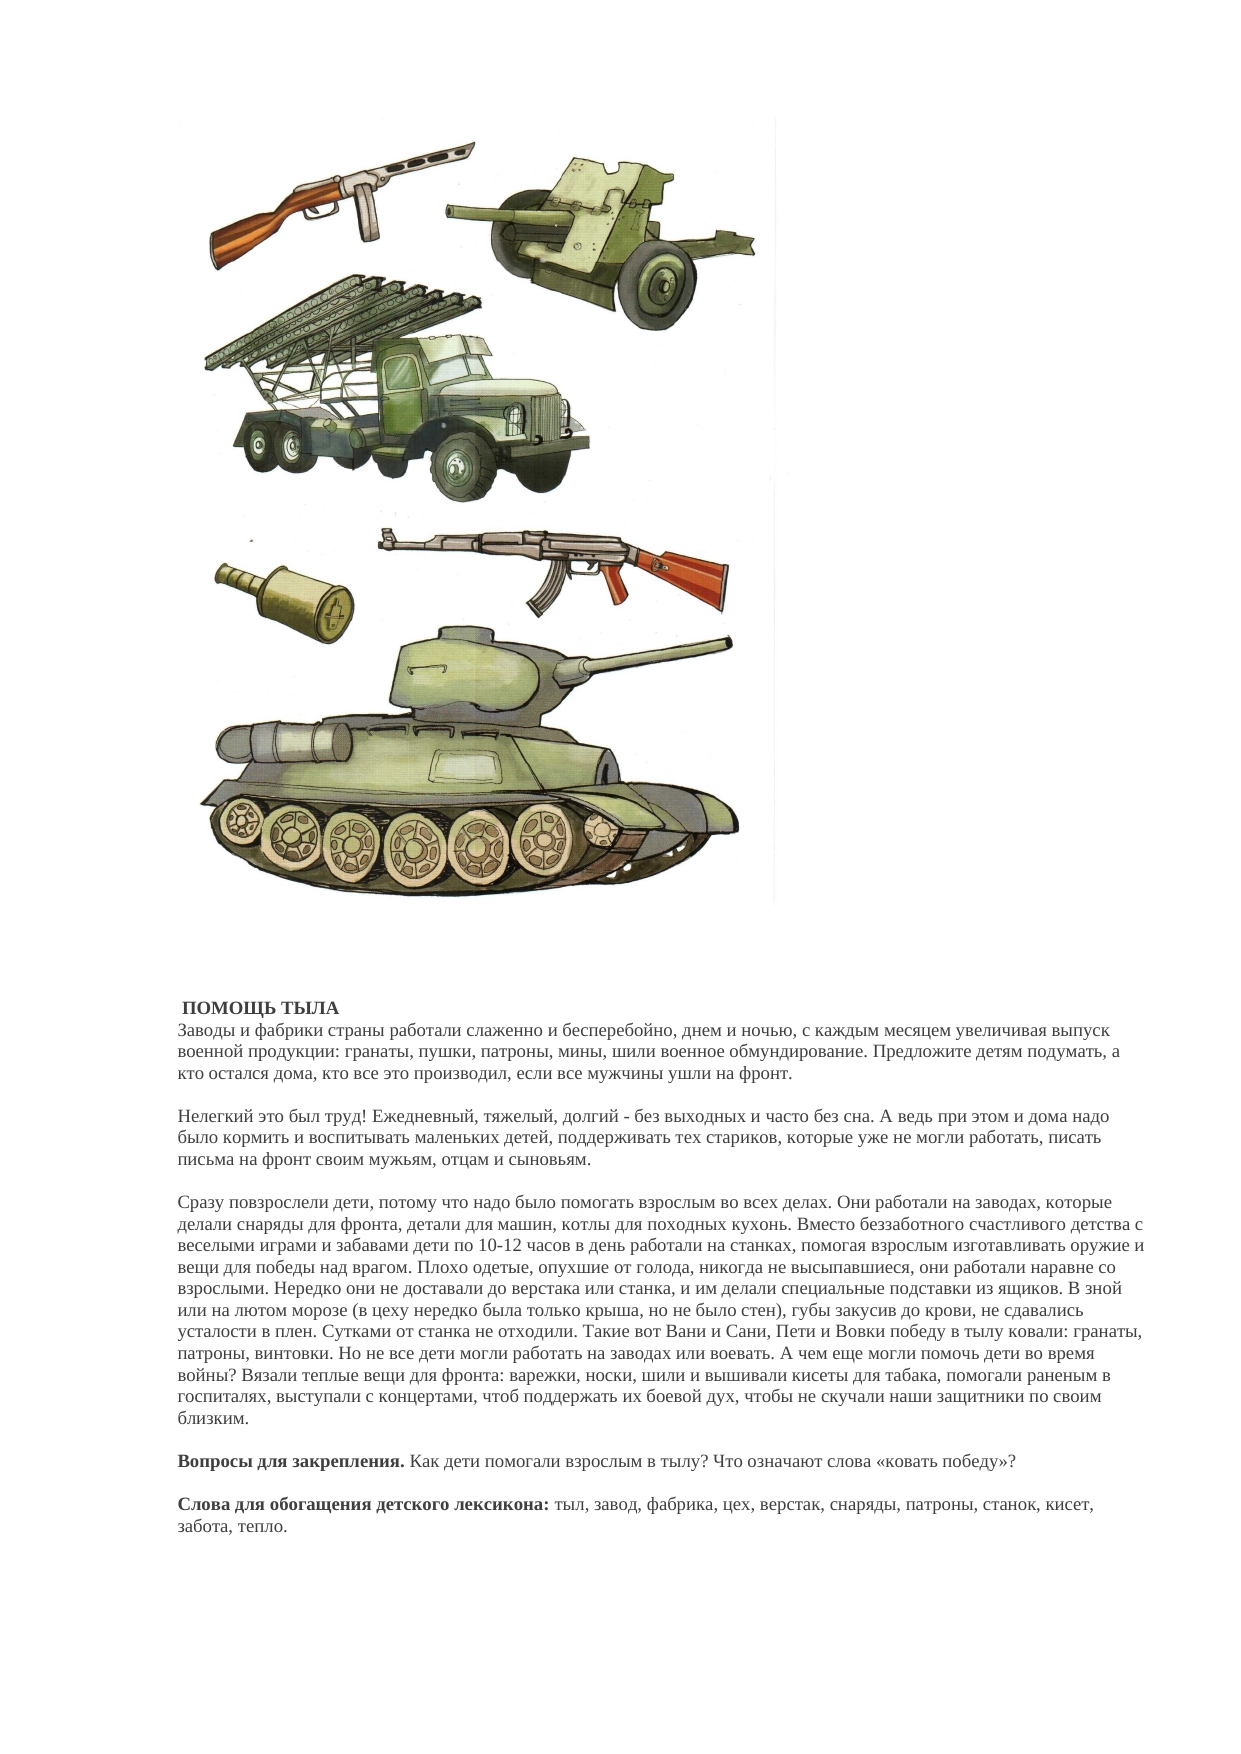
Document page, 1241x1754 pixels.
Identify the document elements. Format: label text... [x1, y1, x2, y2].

text Заводы и фабрики страны работали слаженно и бесперебойно, днем и ночью, с каждым месяцем увеличивая выпуск военной продукции: гранаты, пушки, патроны, мины, шили военное обмундирование. Предложите детям подумать, а кто остался дома, кто все это производил, если все мужчины ушли на фронт. Нелегкий это был труд! Ежедневный, тяжелый, долгий - без выходных и часто без сна. А ведь при этом и дома надо было кормить и воспитывать маленьких детей, поддерживать тех стариков, которые уже не могли работать, писать письма на фронт своим мужьям, отцам и сыновьям. Сразу повзрослели дети, потому что надо было помогать взрослым во всех делах. Они работали на заводах, которые делали снаряды для фронта, детали для машин, котлы для походных кухонь. Вместо беззаботного счастливого детства с веселыми играми и забавами дети по 10-12 часов в день работали на станках, помогая взрослым изготавливать оружие и вещи для победы над врагом. Плохо одетые, опухшие от голода, никогда не высыпавшиеся, они работали наравне со взрослыми. Нередко они не доставали до верстака или станка, и им делали специальные подставки из ящиков. В зной или на лютом морозе (в цеху нередко была только крыша, но не было стен), губы закусив до крови, не сдавались усталости в плен. Сутками от станка не отходили. Такие вот Вани и Сани, Пети и Вовки победу в тылу ковали: гранаты, патроны, винтовки. Но не все дети могли работать на заводах или воевать. А чем еще могли помочь дети во время войны? Вязали теплые вещи для фронта: варежки, носки, шили и вышивали кисеты для табака, помогали раненым в госпиталях, выступали с концертами, чтоб поддержать их боевой дух, чтобы не скучали наши защитники по своим близким. Вопросы для закрепления. Как дети помогали взрослым в тылу? Что означают слова «ковать победу»? Слова для обогащения детского лексикона: тыл, завод, фабрика, цех, верстак, снаряды, патроны, станок, кисет, забота, тепло. [177, 1018, 1152, 1536]
picture [177, 118, 792, 907]
text ПОМОЩЬ ТЫЛА [177, 997, 1152, 1018]
